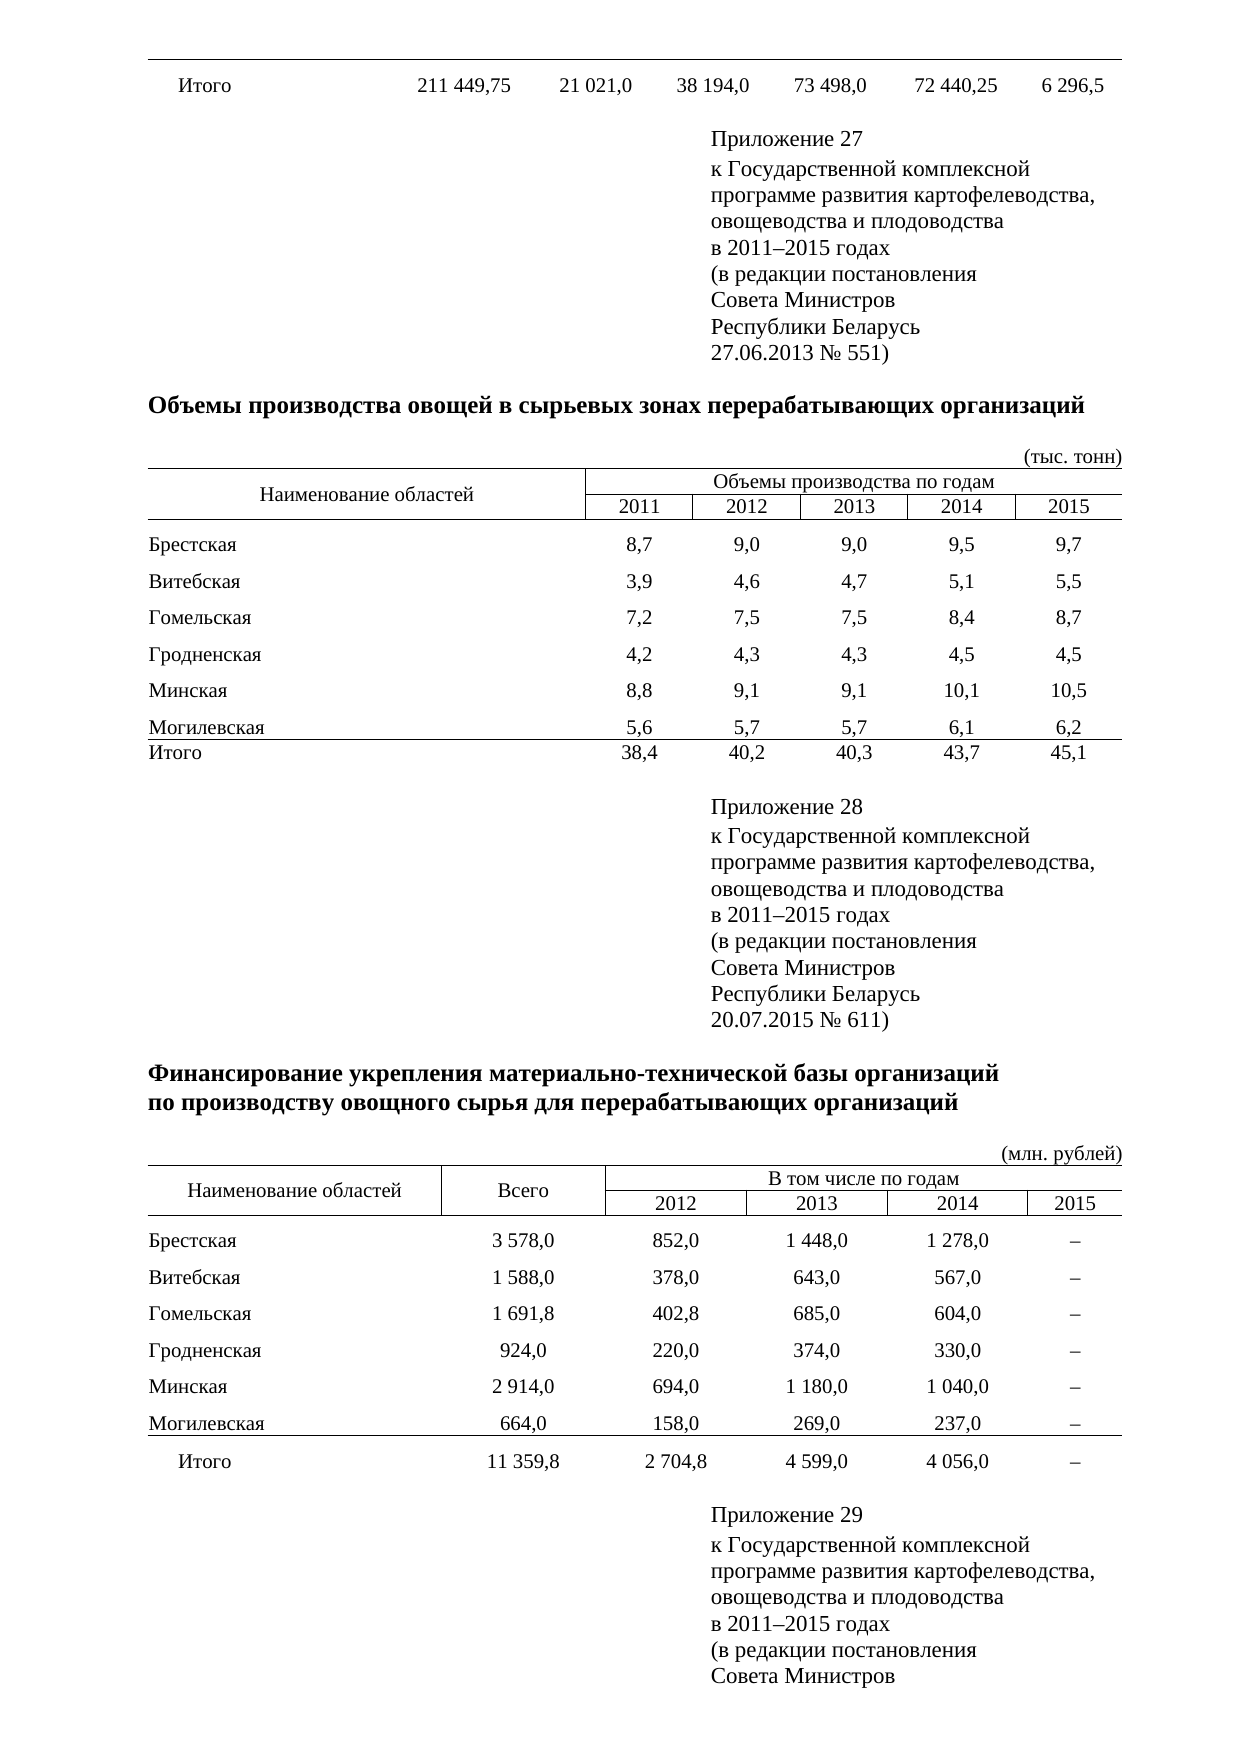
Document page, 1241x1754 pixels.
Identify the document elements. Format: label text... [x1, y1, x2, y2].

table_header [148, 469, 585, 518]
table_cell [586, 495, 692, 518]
title Объемы производства овощей в сырьевых зонах перерабатывающих организаций [148, 391, 1122, 419]
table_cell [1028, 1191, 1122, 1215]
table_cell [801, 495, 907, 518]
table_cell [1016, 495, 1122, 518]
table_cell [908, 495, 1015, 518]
title Финансирование укрепления материально-технической базы организаций по производству овощного сырья для перерабатывающих организаций [148, 1058, 1122, 1115]
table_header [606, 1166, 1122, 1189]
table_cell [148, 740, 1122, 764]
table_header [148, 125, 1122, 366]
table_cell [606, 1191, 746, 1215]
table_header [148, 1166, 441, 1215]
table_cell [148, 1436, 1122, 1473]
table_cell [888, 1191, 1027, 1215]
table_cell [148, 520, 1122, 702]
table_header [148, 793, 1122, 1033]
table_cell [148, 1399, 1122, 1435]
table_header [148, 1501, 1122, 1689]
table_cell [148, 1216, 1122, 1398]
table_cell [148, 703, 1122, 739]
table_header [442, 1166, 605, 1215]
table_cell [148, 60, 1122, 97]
text (млн. рублей) [148, 1140, 1122, 1164]
text (тыс. тонн) [148, 444, 1122, 468]
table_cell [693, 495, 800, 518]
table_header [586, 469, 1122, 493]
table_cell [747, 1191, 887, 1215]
